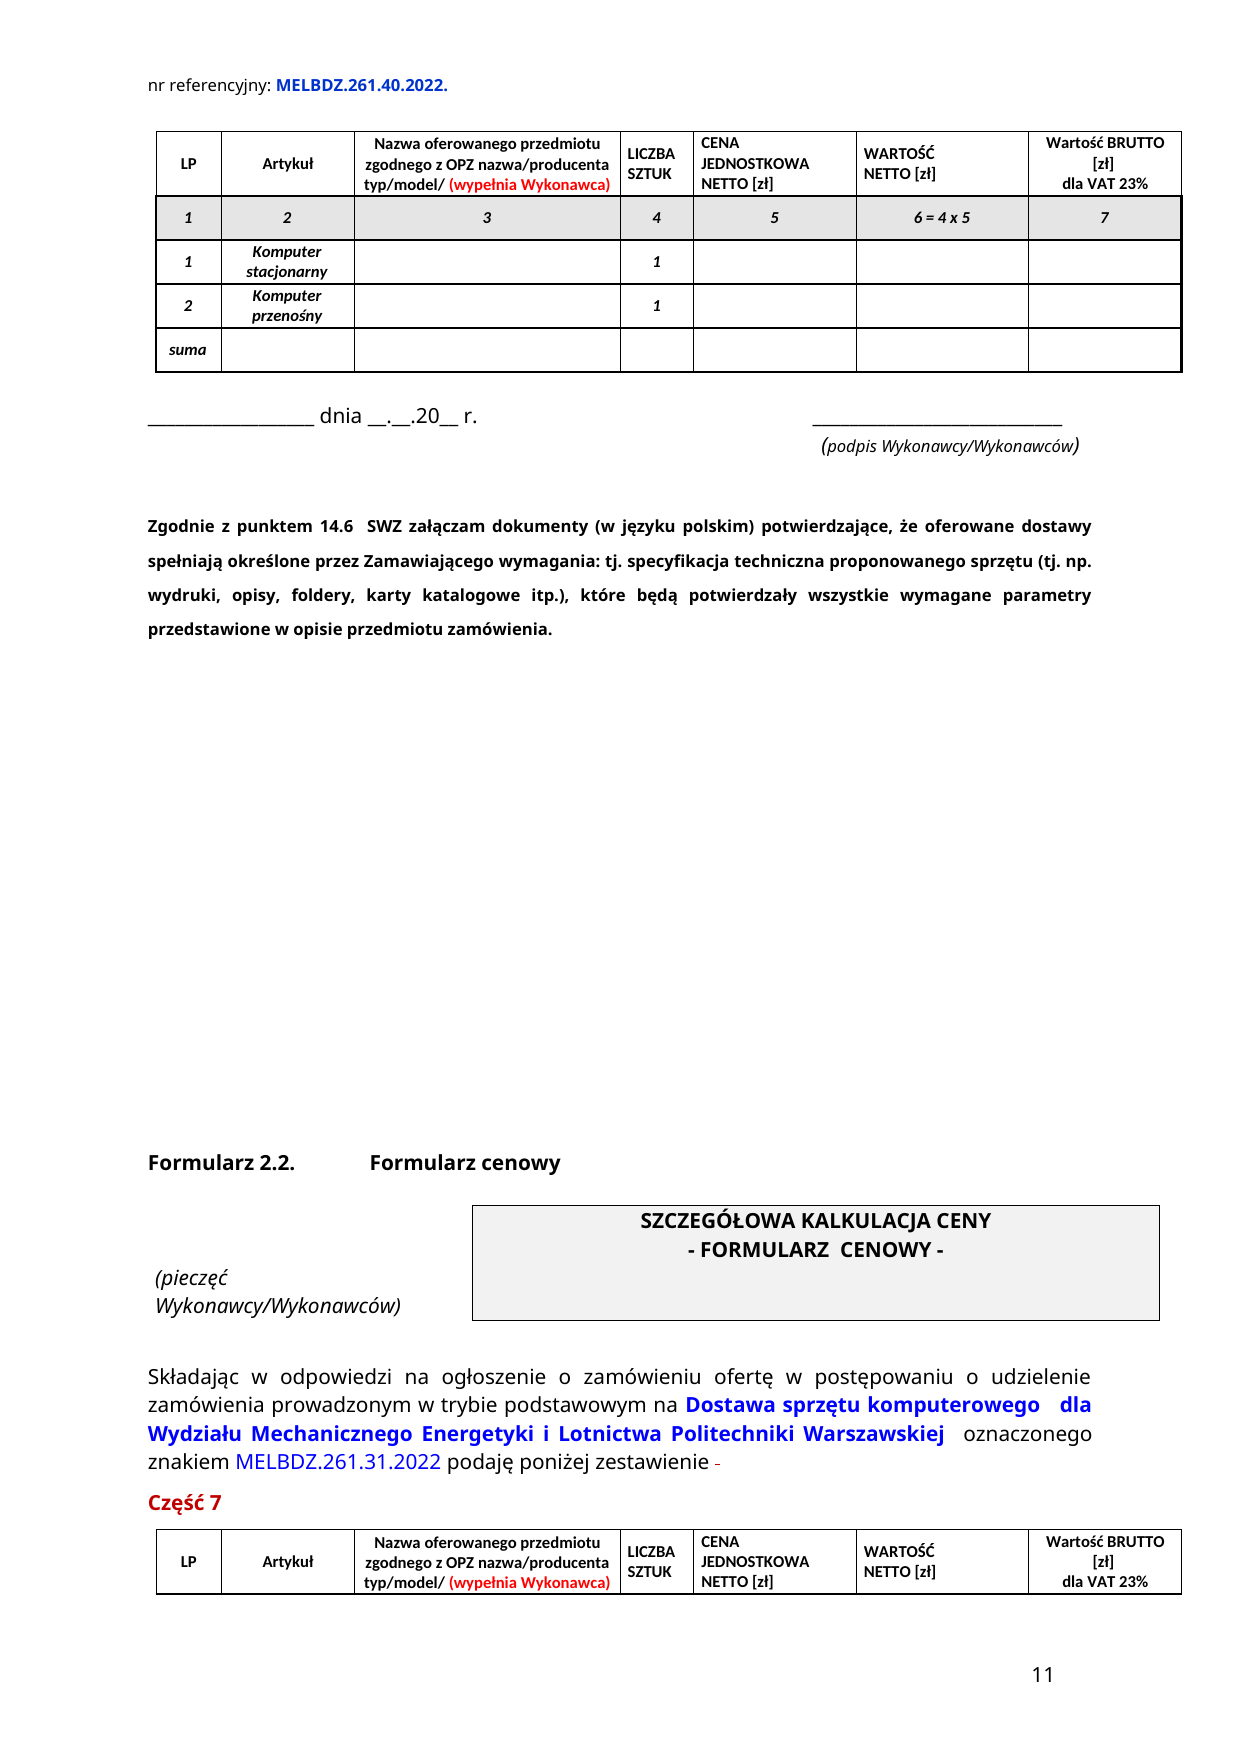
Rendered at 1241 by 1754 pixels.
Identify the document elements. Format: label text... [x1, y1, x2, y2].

table_cell [694, 241, 856, 283]
table_cell 2 [157, 285, 221, 327]
table_cell [857, 329, 1028, 371]
table_cell [222, 329, 354, 371]
table_header (pieczęć Wykonawcy/Wykonawców) [148, 1205, 472, 1320]
table_header LICZBA SZTUK [621, 1530, 693, 1593]
table_cell 4 [621, 197, 693, 239]
table_cell 1 [621, 241, 693, 283]
table_header Artykuł [222, 132, 354, 194]
table_cell Komputer stacjonarny [222, 241, 354, 283]
text Część 7 [148, 1488, 1092, 1517]
table_header LICZBA SZTUK [621, 132, 693, 194]
table_cell 3 [355, 197, 620, 239]
table_cell 1 [157, 197, 221, 239]
table_cell suma [157, 329, 221, 371]
table_header LP [157, 132, 221, 194]
table_cell 1 [621, 285, 693, 327]
table_header Nazwa oferowanego przedmiotu zgodnego z OPZ nazwa/producenta typ/model/ (wypełnia Wykonawca) [355, 132, 620, 194]
table_cell 6 = 4 x 5 [857, 197, 1028, 239]
table_header WARTOŚĆ NETTO [zł] [857, 132, 1028, 194]
table_header WARTOŚĆ NETTO [zł] [857, 1530, 1028, 1593]
text __________________ dnia __.__.20__ r. ___________________________ [148, 401, 1092, 430]
text Zgodnie z punktem 14.6 SWZ załączam dokumenty (w języku polskim) potwierdzające, że oferowane dostawy spełniają określone przez Zamawiającego wymagania: tj. specyfikacja techniczna proponowanego sprzętu (tj. np. wydruki, opisy, foldery, karty katalogowe itp.), które będą potwierdzały wszystkie wymagane parametry przedstawione w opisie przedmiotu zamówienia. [148, 515, 1092, 640]
table_cell [355, 329, 620, 371]
table_header CENA JEDNOSTKOWA NETTO [zł] [694, 132, 856, 194]
table_cell [694, 285, 856, 327]
text (podpis Wykonawcy/Wykonawców) [591, 430, 1092, 458]
table_cell [694, 329, 856, 371]
table_header Artykuł [222, 1530, 354, 1593]
table_cell Komputer przenośny [222, 285, 354, 327]
table_header Wartość BRUTTO [zł] dla VAT 23% [1029, 1530, 1181, 1593]
table_cell [857, 285, 1028, 327]
table_cell [355, 285, 620, 327]
table_header Nazwa oferowanego przedmiotu zgodnego z OPZ nazwa/producenta typ/model/ (wypełnia Wykonawca) [355, 1530, 620, 1593]
text Składając w odpowiedzi na ogłoszenie o zamówieniu ofertę w postępowaniu o udzielenie zamówienia prowadzonym w trybie podstawowym na Dostawa sprzętu komputerowego dla Wydziału Mechanicznego Energetyki i Lotnictwa Politechniki Warszawskiej oznaczonego znakiem MELBDZ.261.31.2022 podaję poniżej zestawienie [148, 1362, 1092, 1476]
table_cell [1029, 329, 1180, 371]
table_cell 2 [222, 197, 354, 239]
table_cell [1029, 241, 1180, 283]
table_header SZCZEGÓŁOWA KALKULACJA CENY - FORMULARZ CENOWY - [473, 1206, 1159, 1320]
table_header CENA JEDNOSTKOWA NETTO [zł] [694, 1530, 856, 1593]
table_cell 7 [1029, 197, 1180, 239]
table_cell [621, 329, 693, 371]
table_header LP [157, 1530, 221, 1593]
table_cell 1 [157, 241, 221, 283]
table_cell [857, 241, 1028, 283]
table_cell [355, 241, 620, 283]
table_header Wartość BRUTTO [zł] dla VAT 23% [1029, 132, 1181, 194]
text Formularz 2.2. Formularz cenowy [148, 1148, 1092, 1177]
table_cell 5 [694, 197, 856, 239]
table_cell [1029, 285, 1180, 327]
